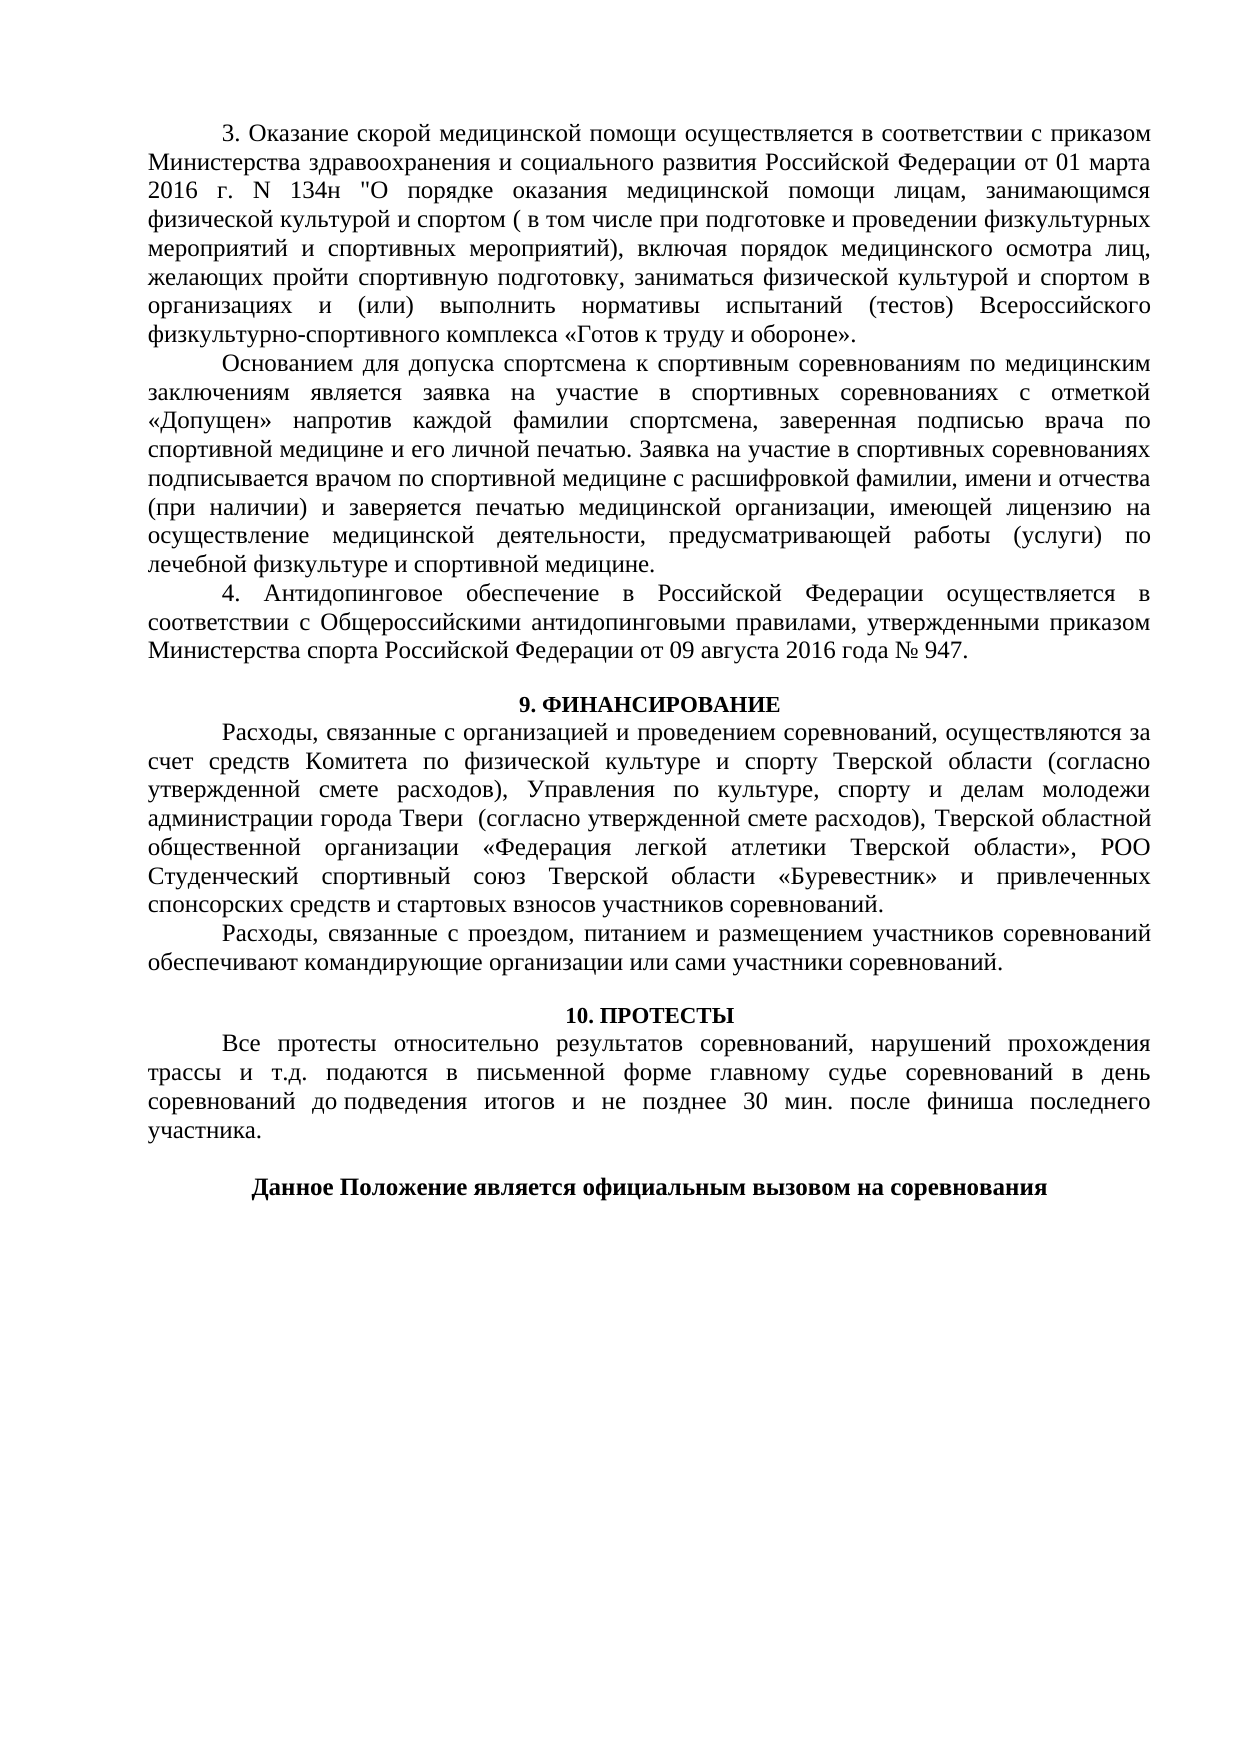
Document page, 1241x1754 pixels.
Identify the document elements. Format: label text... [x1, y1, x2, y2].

text 3. Оказание скорой медицинской помощи осуществляется в соответствии с приказом Министерства здравоохранения и социального развития Российской Федерации от 01 марта 2016 г. N 134н "О порядке оказания медицинской помощи лицам, занимающимся физической культурой и спортом ( в том числе при подготовке и проведении физкультурных мероприятий и спортивных мероприятий), включая порядок медицинского осмотра лиц, желающих пройти спортивную подготовку, заниматься физической культурой и спортом в организациях и (или) выполнить нормативы испытаний (тестов) Всероссийского физкультурно-спортивного комплекса «Готов к труду и обороне». [148, 118, 1152, 348]
text Расходы, связанные с организацией и проведением соревнований, осуществляются за счет средств Комитета по физической культуре и спорту Тверской области (согласно утвержденной смете расходов), Управления по культуре, спорту и делам молодежи администрации города Твери (согласно утвержденной смете расходов), Тверской областной общественной организации «Федерация легкой атлетики Тверской области», РОО Студенческий спортивный союз Тверской области «Буревестник» и привлеченных спонсорских средств и стартовых взносов участников соревнований. [148, 717, 1152, 918]
text Данное Положение является официальным вызовом на соревнования [148, 1172, 1152, 1201]
text Все протесты относительно результатов соревнований, нарушений прохождения трассы и т.д. подаются в письменной форме главному судье соревнований в день соревнований до подведения итогов и не позднее 30 мин. после финиша последнего участника. [148, 1028, 1152, 1143]
text Расходы, связанные с проездом, питанием и размещением участников соревнований обеспечивают командирующие организации или сами участники соревнований. [148, 918, 1152, 976]
text 10. ПРОТЕСТЫ [148, 1002, 1152, 1028]
text 9. ФИНАНСИРОВАНИЕ [148, 691, 1152, 717]
text 4. Антидопинговое обеспечение в Российской Федерации осуществляется в соответствии с Общероссийскими антидопинговыми правилами, утвержденными приказом Министерства спорта Российской Федерации от 09 августа 2016 года № 947. [148, 578, 1152, 664]
text Основанием для допуска спортсмена к спортивным соревнованиям по медицинским заключениям является заявка на участие в спортивных соревнованиях с отметкой «Допущен» напротив каждой фамилии спортсмена, заверенная подписью врача по спортивной медицине и его личной печатью. Заявка на участие в спортивных соревнованиях подписывается врачом по спортивной медицине с расшифровкой фамилии, имени и отчества (при наличии) и заверяется печатью медицинской организации, имеющей лицензию на осуществление медицинской деятельности, предусматривающей работы (услуги) по лечебной физкультуре и спортивной медицине. [148, 348, 1152, 578]
